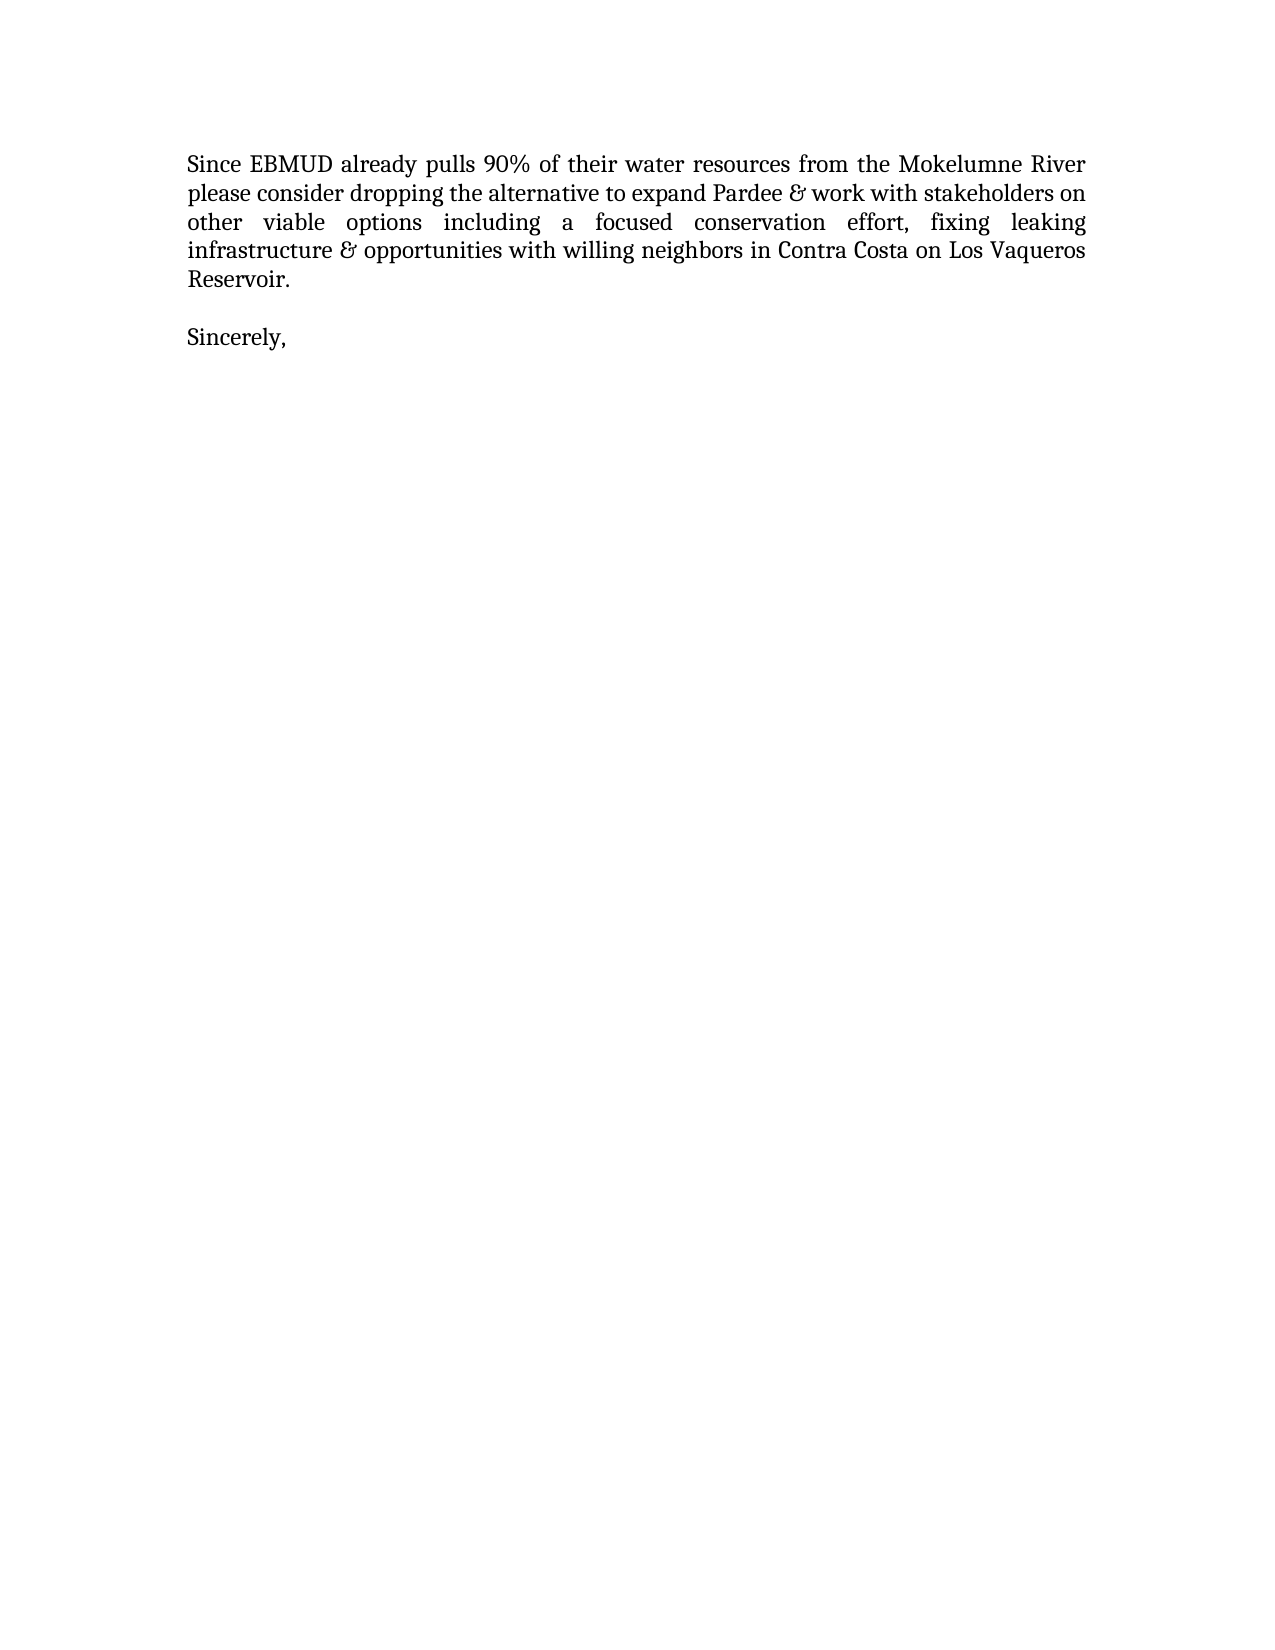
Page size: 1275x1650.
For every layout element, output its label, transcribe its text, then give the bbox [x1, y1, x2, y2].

text Sincerely, [187, 322, 1087, 351]
text Since EBMUD already pulls 90% of their water resources from the Mokelumne River please consider dropping the alternative to expand Pardee & work with stakeholders on other viable options including a focused conservation effort, fixing leaking infrastructure & opportunities with willing neighbors in Contra Costa on Los Vaqueros Reservoir. [187, 150, 1087, 294]
